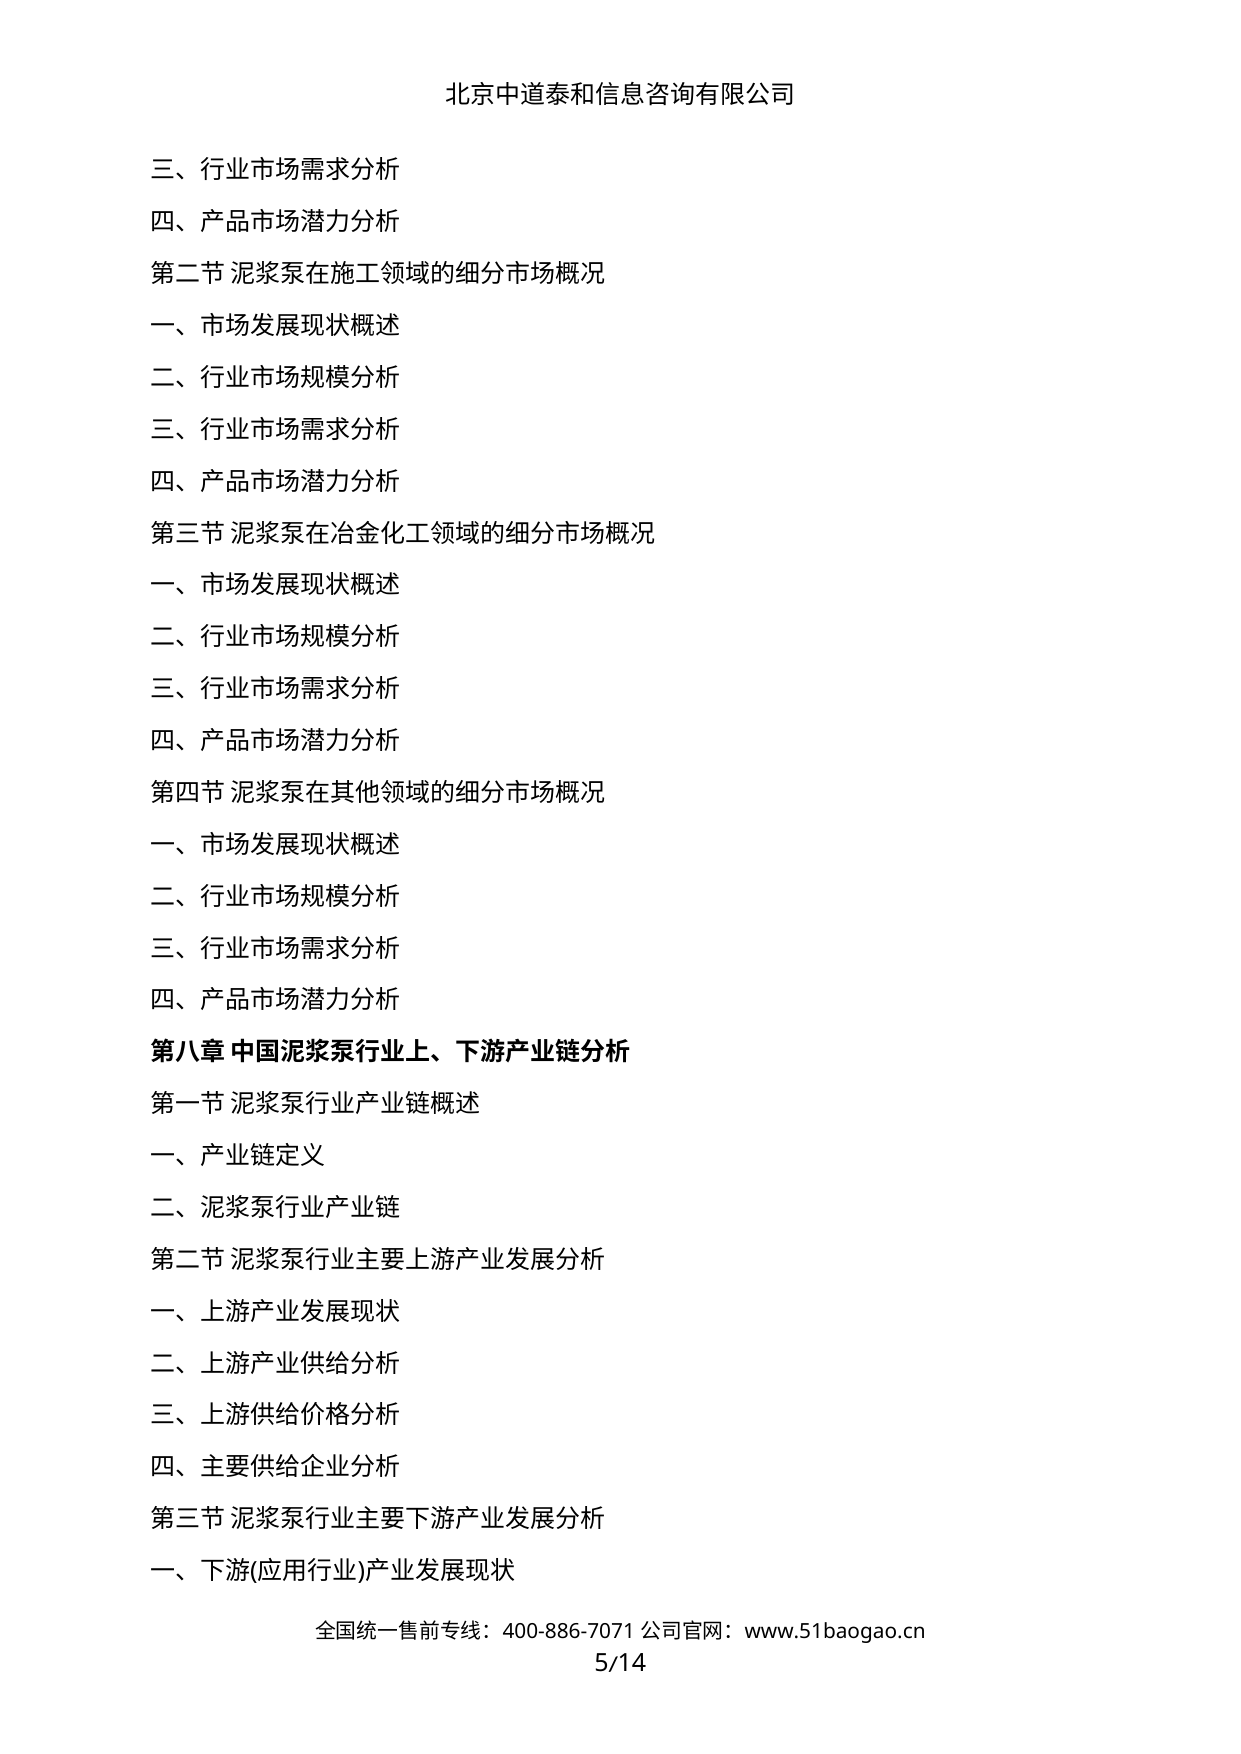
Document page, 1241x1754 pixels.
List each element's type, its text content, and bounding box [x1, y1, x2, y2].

text 一、市场发展现状概述 [150, 824, 1090, 861]
text 一、市场发展现状概述 [150, 565, 1090, 601]
text 四、产品市场潜力分析 [150, 461, 1090, 497]
text 二、上游产业供给分析 [150, 1343, 1090, 1379]
text 三、行业市场需求分析 [150, 928, 1090, 964]
text 第三节 泥浆泵行业主要下游产业发展分析 [150, 1499, 1090, 1535]
text 三、行业市场需求分析 [150, 150, 1090, 186]
text 二、行业市场规模分析 [150, 357, 1090, 394]
text 二、行业市场规模分析 [150, 876, 1090, 912]
text 第二节 泥浆泵在施工领域的细分市场概况 [150, 254, 1090, 290]
text 二、行业市场规模分析 [150, 617, 1090, 653]
text 四、主要供给企业分析 [150, 1447, 1090, 1483]
text 第八章 中国泥浆泵行业上、下游产业链分析 [150, 1032, 1090, 1068]
text 一、市场发展现状概述 [150, 306, 1090, 342]
text 三、行业市场需求分析 [150, 669, 1090, 705]
text 四、产品市场潜力分析 [150, 980, 1090, 1016]
text 三、行业市场需求分析 [150, 409, 1090, 446]
text 二、泥浆泵行业产业链 [150, 1187, 1090, 1224]
text 第一节 泥浆泵行业产业链概述 [150, 1084, 1090, 1120]
text 一、上游产业发展现状 [150, 1291, 1090, 1327]
text 四、产品市场潜力分析 [150, 721, 1090, 757]
text 第二节 泥浆泵行业主要上游产业发展分析 [150, 1239, 1090, 1276]
text 一、下游(应用行业)产业发展现状 [150, 1551, 1090, 1587]
text 第四节 泥浆泵在其他领域的细分市场概况 [150, 772, 1090, 809]
text 一、产业链定义 [150, 1136, 1090, 1172]
text 第三节 泥浆泵在冶金化工领域的细分市场概况 [150, 513, 1090, 549]
text 四、产品市场潜力分析 [150, 202, 1090, 238]
text 三、上游供给价格分析 [150, 1395, 1090, 1431]
